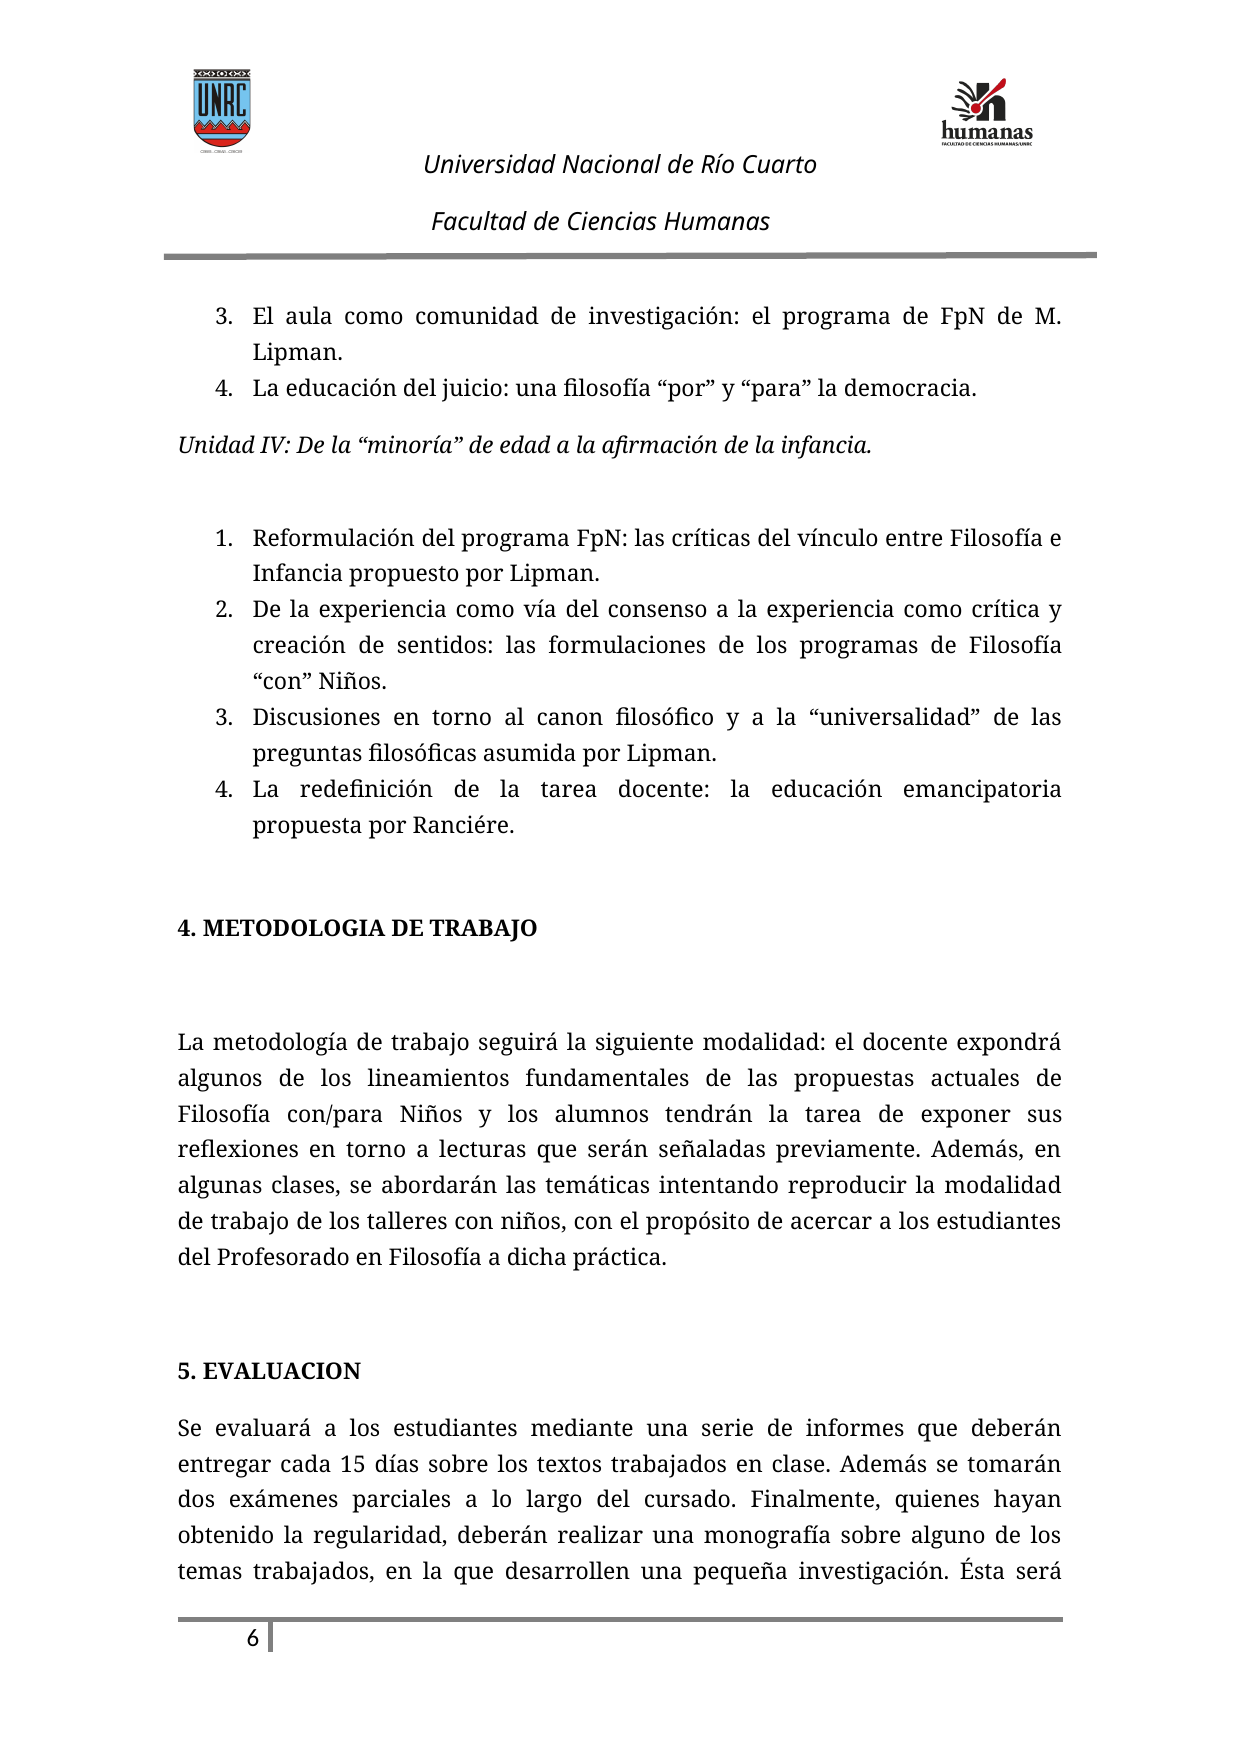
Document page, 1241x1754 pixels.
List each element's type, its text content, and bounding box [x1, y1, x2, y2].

list El aula como comunidad de investigación: el programa de FpN de M. Lipman. [215, 300, 1063, 367]
text 5. EVALUACION [177, 1355, 1063, 1386]
text 4. METODOLOGIA DE TRABAJO [177, 912, 1063, 943]
list La redefinición de la tarea docente: la educación emancipatoria propuesta por Ranciére. [215, 773, 1063, 840]
text Unidad IV: De la “minoría” de edad a la afirmación de la infancia. [177, 429, 1063, 460]
picture [937, 73, 1037, 148]
picture [193, 69, 251, 153]
list Discusiones en torno al canon filosófico y a la “universalidad” de las preguntas filosóficas asumida por Lipman. [215, 701, 1063, 768]
list La educación del juicio: una filosofía “por” y “para” la democracia. [215, 372, 1063, 403]
text La metodología de trabajo seguirá la siguiente modalidad: el docente expondrá algunos de los lineamientos fundamentales de las propuestas actuales de Filosofía con/para Niños y los alumnos tendrán la tarea de exponer sus reflexiones en torno a lecturas que serán señaladas previamente. Además, en algunas clases, se abordarán las temáticas intentando reproducir la modalidad de trabajo de los talleres con niños, con el propósito de acercar a los estudiantes del Profesorado en Filosofía a dicha práctica. [177, 1026, 1063, 1272]
list Reformulación del programa FpN: las críticas del vínculo entre Filosofía e Infancia propuesto por Lipman. [215, 521, 1063, 589]
list De la experiencia como vía del consenso a la experiencia como crítica y creación de sentidos: las formulaciones de los programas de Filosofía “con” Niños. [215, 593, 1063, 696]
